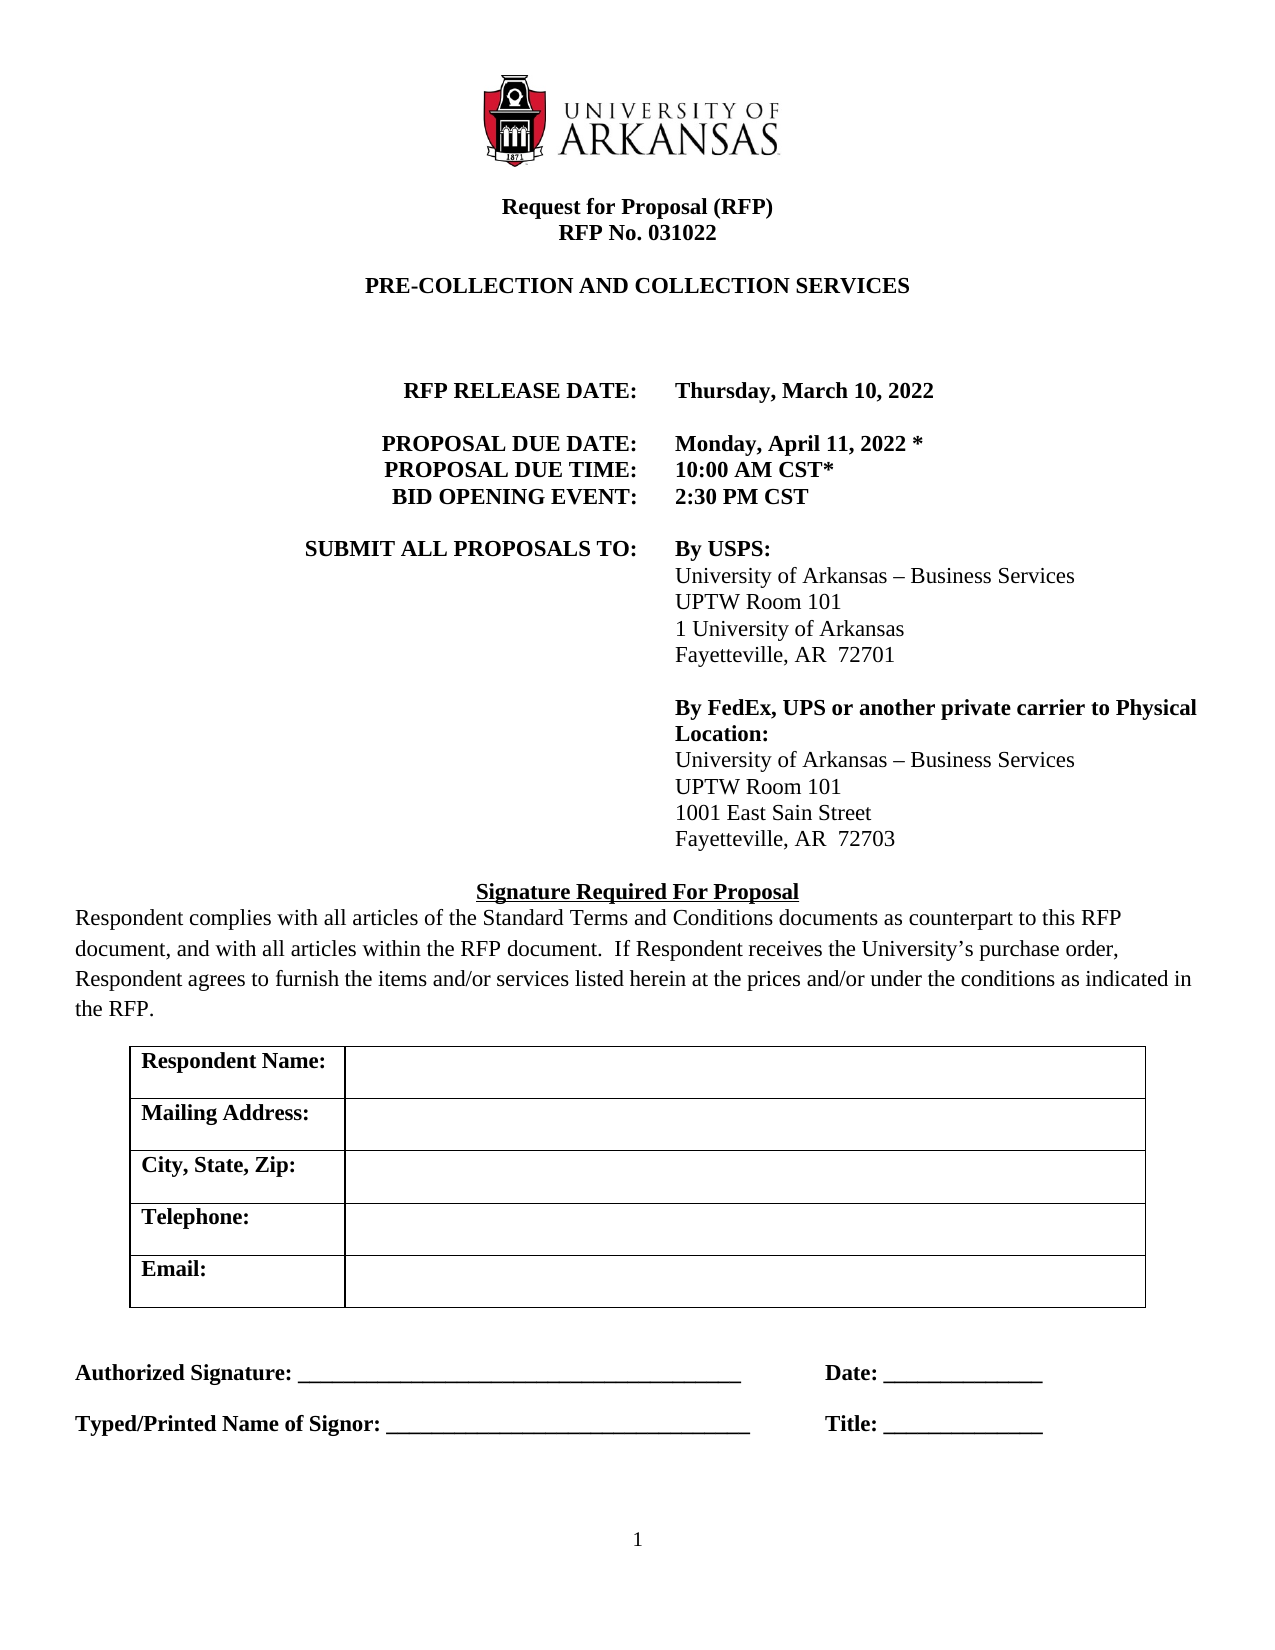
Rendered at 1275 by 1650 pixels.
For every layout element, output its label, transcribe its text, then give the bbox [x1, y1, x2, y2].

text Respondent complies with all articles of the Standard Terms and Conditions documents as counterpart to this RFP document, and with all articles within the RFP document. If Respondent receives the University’s purchase order, Respondent agrees to furnish the items and/or services listed herein at the prices and/or under the conditions as indicated in the RFP. [75, 904, 1200, 1021]
text PROPOSAL DUE DATE: Monday, April 11, 2022 * [75, 430, 1200, 456]
table_cell [346, 1256, 1145, 1307]
text Typed/Printed Name of Signor: ________________________________ Title: ______________ [75, 1410, 1200, 1436]
text By FedEx, UPS or another private carrier to Physical Location: [675, 694, 1200, 746]
table_cell City, State, Zip: [131, 1151, 344, 1202]
text PRE-COLLECTION AND COLLECTION SERVICES [75, 272, 1200, 298]
picture [483, 75, 792, 167]
text Request for Proposal (RFP) [75, 193, 1200, 219]
text University of Arkansas – Business Services [75, 746, 1200, 773]
table_header Respondent Name: [131, 1047, 344, 1098]
text Signature Required For Proposal [75, 878, 1200, 904]
text UPTW Room 101 [75, 773, 1200, 799]
text BID OPENING EVENT: 2:30 PM CST [75, 483, 1200, 509]
text 1 University of Arkansas [75, 614, 1200, 641]
text Fayetteville, AR 72703 [75, 825, 1200, 852]
text RFP No. 031022 [75, 219, 1200, 246]
text SUBMIT ALL PROPOSALS TO: By USPS: [75, 536, 1200, 562]
text PROPOSAL DUE TIME: 10:00 AM CST* [75, 456, 1200, 483]
text UPTW Room 101 [75, 588, 1200, 614]
table_header [346, 1047, 1145, 1098]
table_cell [346, 1099, 1145, 1150]
text RFP RELEASE DATE: Thursday, March 10, 2022 [75, 377, 1200, 404]
table_cell Telephone: [131, 1204, 344, 1254]
text 1001 East Sain Street [75, 799, 1200, 825]
table_cell Email: [131, 1256, 344, 1307]
text Authorized Signature: _______________________________________ Date: ______________ [75, 1359, 1200, 1385]
table_cell [346, 1204, 1145, 1254]
text University of Arkansas – Business Services [75, 562, 1200, 588]
text Fayetteville, AR 72701 [75, 641, 1200, 667]
table_cell Mailing Address: [131, 1099, 344, 1150]
table_cell [346, 1151, 1145, 1202]
